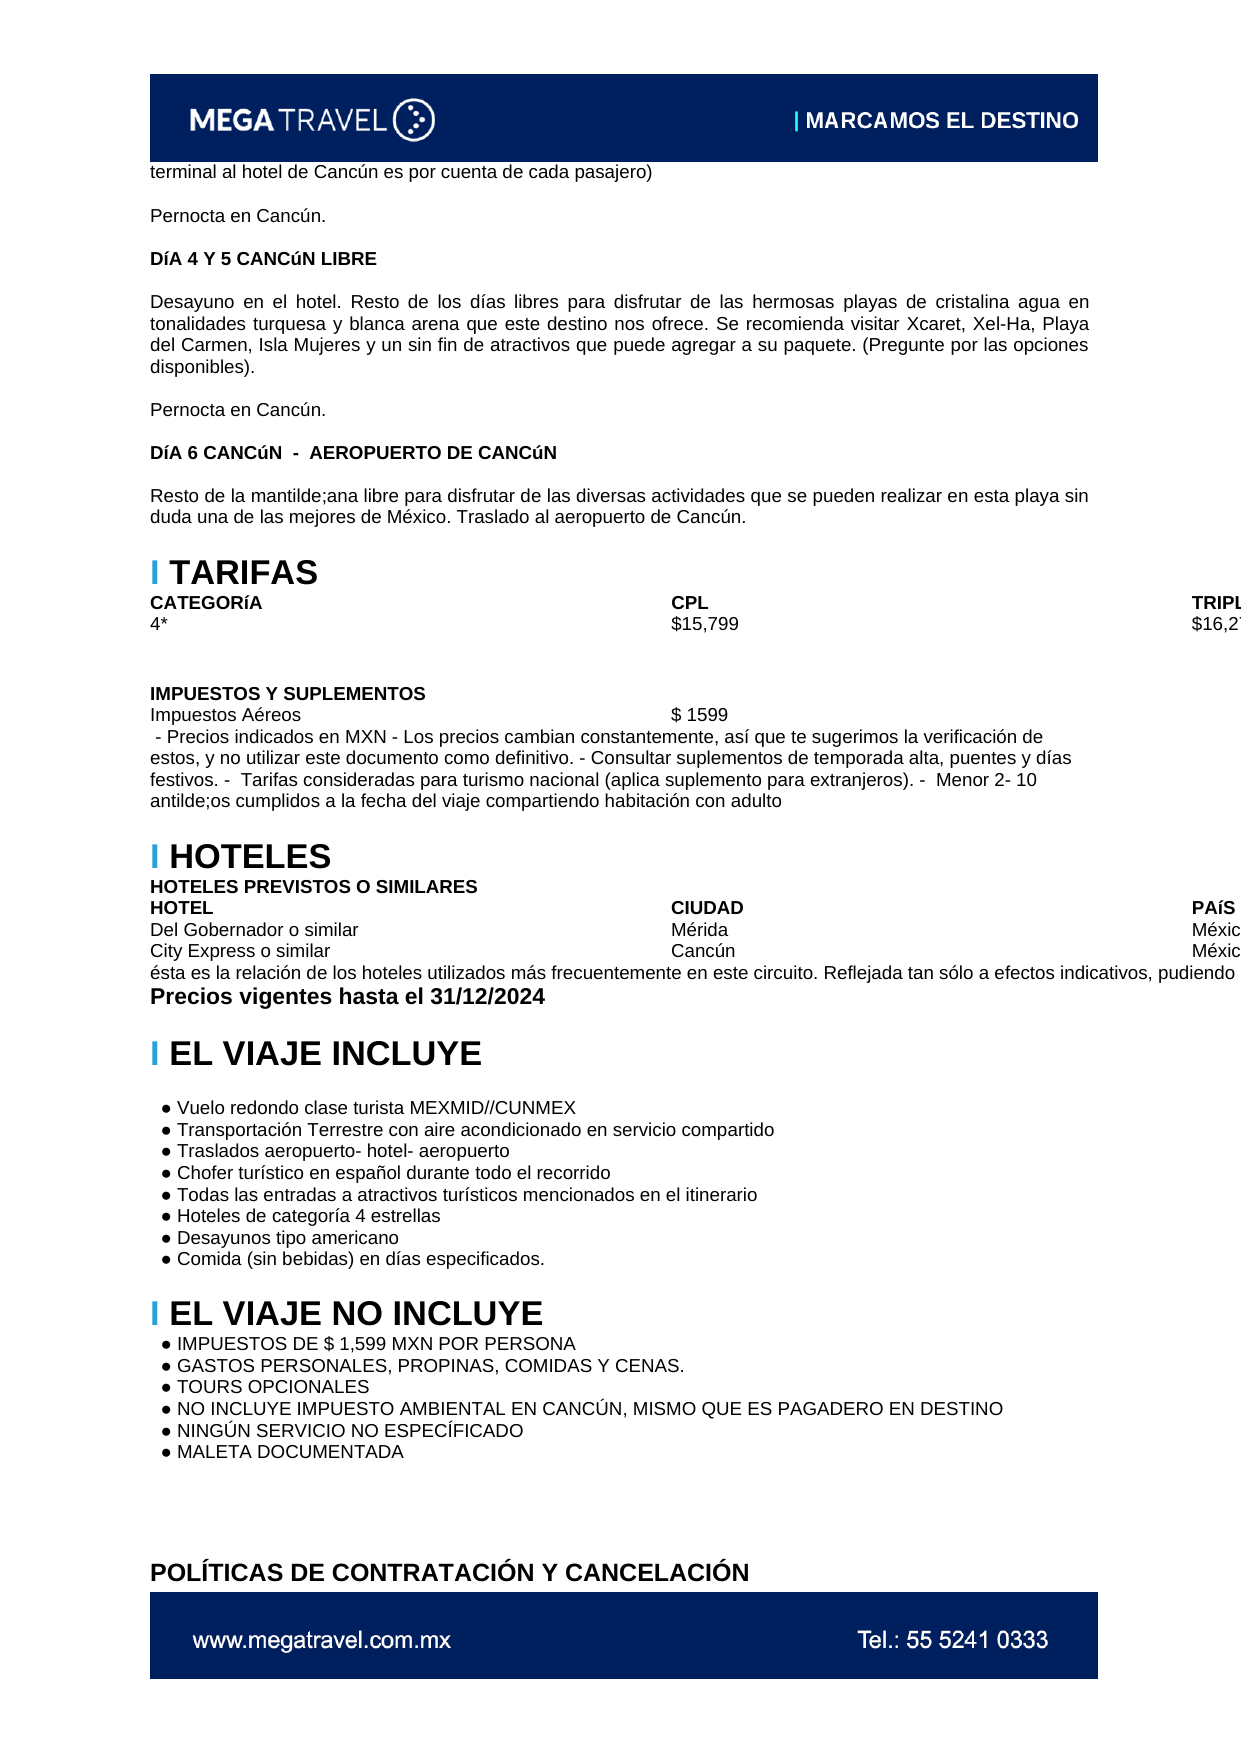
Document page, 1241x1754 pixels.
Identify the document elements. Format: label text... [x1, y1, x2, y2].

table_cell Del Gobernador o similar [139, 919, 659, 940]
picture [150, 74, 1098, 162]
table_cell $16,279 [1180, 613, 1240, 634]
text ● MALETA DOCUMENTADA [150, 1441, 1090, 1462]
text ● Hoteles de categoría 4 estrellas [150, 1205, 1090, 1226]
text DíA 4 Y 5 CANCúN LIBRE [150, 248, 1090, 269]
text ● NINGÚN SERVICIO NO ESPECÍFICADO [150, 1419, 1090, 1441]
text Resto de la mantilde;ana libre para disfrutar de las diversas actividades que se pueden realizar en esta playa sin duda una de las mejores de México. Traslado al aeropuerto de Cancún. [150, 485, 1090, 528]
text ● Todas las entradas a atractivos turísticos mencionados en el itinerario [150, 1183, 1090, 1205]
text - Precios indicados en MXN - Los precios cambian constantemente, así que te sugerimos la verificación de estos, y no utilizar este documento como definitivo. - Consultar suplementos de temporada alta, puentes y días festivos. - Tarifas consideradas para turismo nacional (aplica suplemento para extranjeros). - Menor 2- 10 antilde;os cumplidos a la fecha del viaje compartiendo habitación con adulto [150, 726, 1090, 812]
text Precios vigentes hasta el 31/12/2024 [150, 983, 1090, 1009]
text ● GASTOS PERSONALES, PROPINAS, COMIDAS Y CENAS. [150, 1355, 1090, 1376]
table_header CPL [660, 591, 1180, 613]
table_cell 4* [139, 613, 660, 634]
table_cell Cancún [660, 940, 1180, 962]
text Pernocta en Cancún. [150, 398, 1090, 420]
text ● NO INCLUYE IMPUESTO AMBIENTAL EN CANCÚN, MISMO QUE ES PAGADERO EN DESTINO [150, 1398, 1090, 1419]
table_cell PAíS [1180, 897, 1240, 918]
text ● TOURS OPCIONALES [150, 1376, 1090, 1398]
text ● Vuelo redondo clase turista MEXMID//CUNMEX [150, 1097, 1090, 1119]
text Pernocta en Cancún. [150, 204, 1090, 226]
text ● IMPUESTOS DE $ 1,599 MXN POR PERSONA [150, 1333, 1090, 1355]
text ● Comida (sin bebidas) en días especificados. [150, 1248, 1090, 1269]
table_header CATEGORíA [139, 591, 660, 613]
table_cell México [1180, 940, 1240, 962]
table_cell ésta es la relación de los hoteles utilizados más frecuentemente en este circuito. Reflejada tan sólo a efectos indicativos, pudiendo ser el pasajero alojado en establecimientos similares o alternativos [139, 962, 1240, 983]
text POLÍTICAS DE CONTRATACIÓN Y CANCELACIÓN [150, 1558, 1090, 1587]
text ● Transportación Terrestre con aire acondicionado en servicio compartido [150, 1119, 1090, 1140]
text ● Desayunos tipo americano [150, 1226, 1090, 1248]
table_cell HOTEL [139, 897, 659, 918]
text ● Traslados aeropuerto- hotel- aeropuerto [150, 1140, 1090, 1162]
table_cell City Express o similar [139, 940, 659, 962]
table_cell Mérida [660, 919, 1180, 940]
text ● Chofer turístico en español durante todo el recorrido [150, 1162, 1090, 1183]
table_header Impuestos Aéreos [139, 704, 659, 726]
text Desayuno en el hotel. Resto de los días libres para disfrutar de las hermosas playas de cristalina agua en tonalidades turquesa y blanca arena que este destino nos ofrece. Se recomienda visitar Xcaret, Xel-Ha, Playa del Carmen, Isla Mujeres y un sin fin de atractivos que puede agregar a su paquete. (Pregunte por las opciones disponibles). [150, 291, 1090, 377]
table_cell México [1180, 919, 1240, 940]
table_header $ 1599 [660, 704, 1180, 726]
table_header HOTELES PREVISTOS O SIMILARES [139, 875, 1240, 897]
text IMPUESTOS Y SUPLEMENTOS [150, 682, 1090, 704]
picture [150, 1592, 1098, 1679]
table_cell $15,799 [660, 613, 1180, 634]
text DíA 6 CANCúN - AEROPUERTO DE CANCúN [150, 442, 1090, 463]
table_cell CIUDAD [660, 897, 1180, 918]
table_header TRIPLE [1180, 591, 1240, 613]
